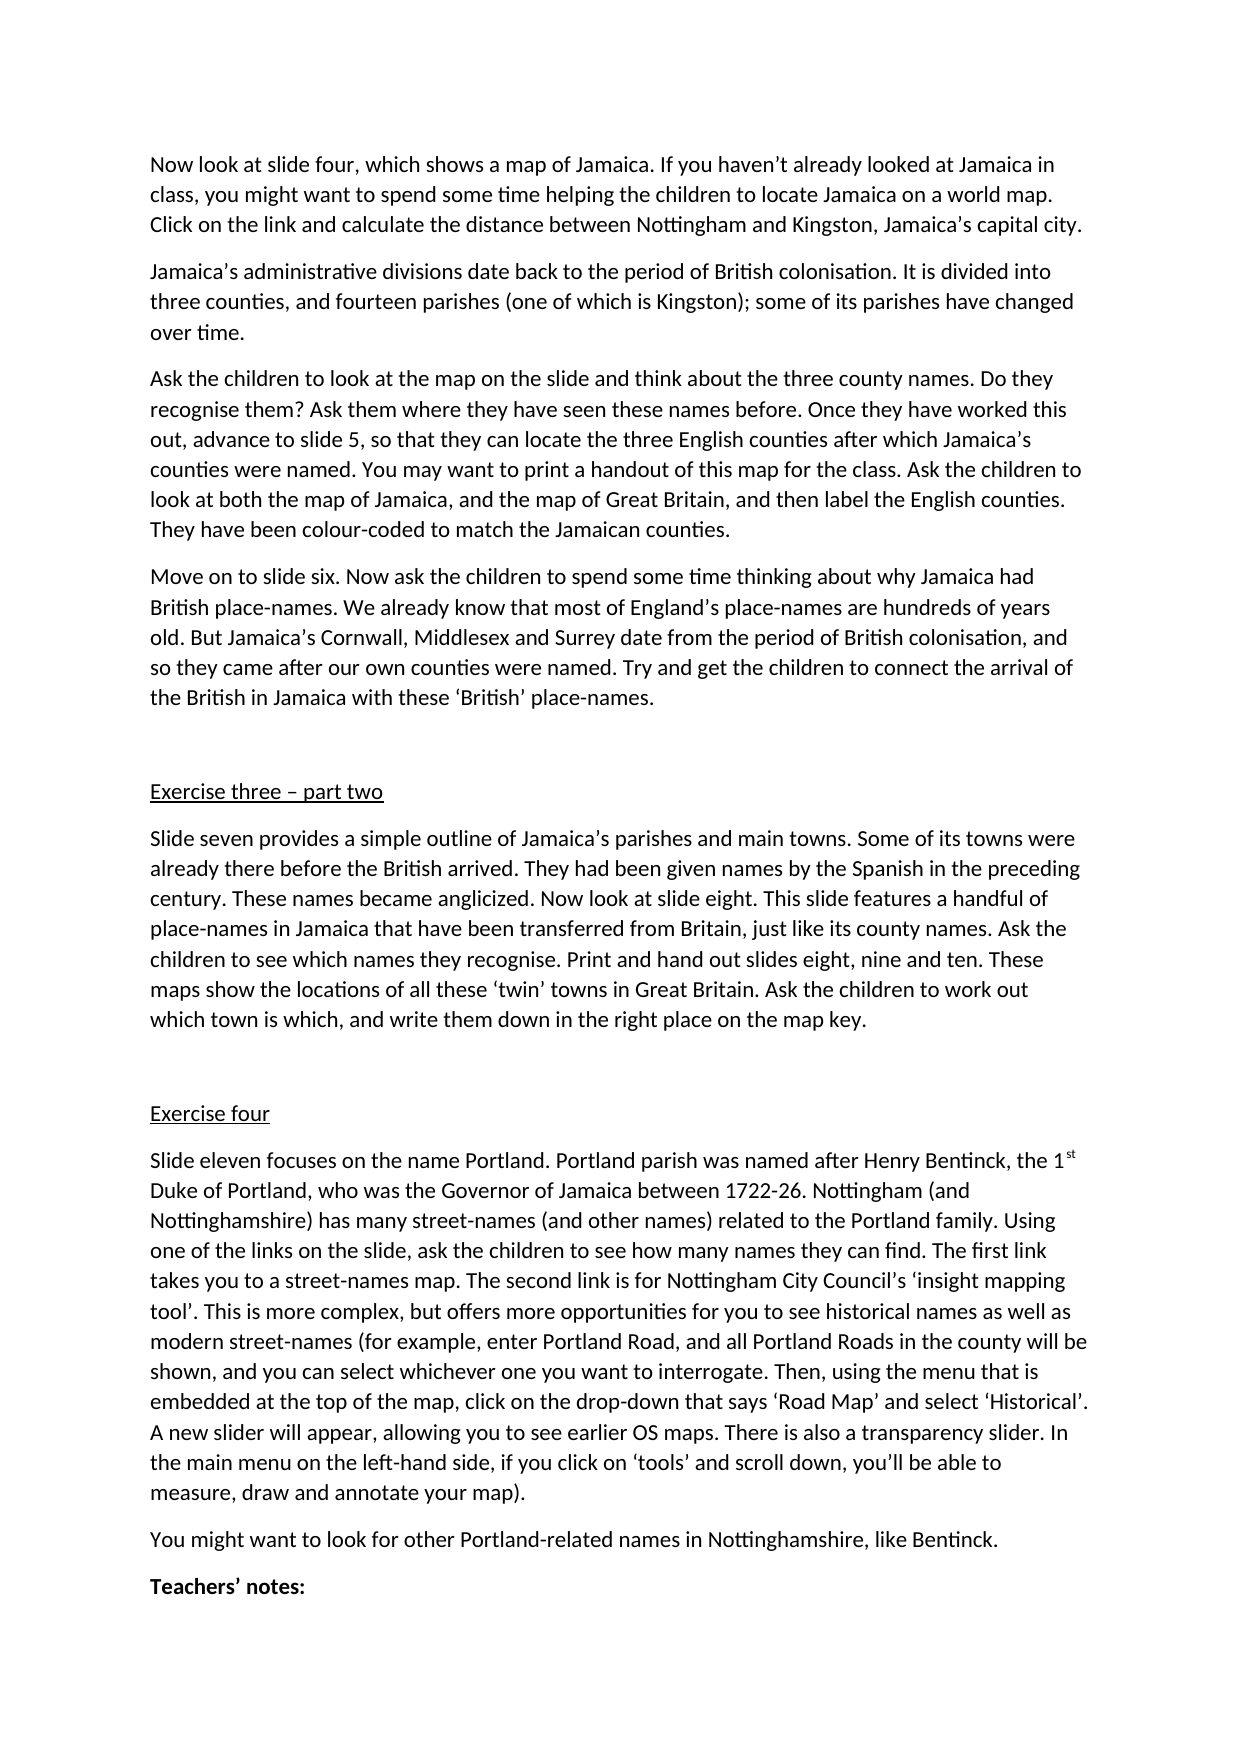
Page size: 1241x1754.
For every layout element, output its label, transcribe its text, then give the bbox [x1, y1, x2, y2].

text Exercise four [150, 1099, 1090, 1127]
text Jamaica’s administrative divisions date back to the period of British colonisation. It is divided into three counties, and fourteen parishes (one of which is Kingston); some of its parishes have changed over time. [150, 257, 1090, 346]
text Now look at slide four, which shows a map of Jamaica. If you haven’t already looked at Jamaica in class, you might want to spend some time helping the children to locate Jamaica on a world map. Click on the link and calculate the distance between Nottingham and Kingston, Jamaica’s capital city. [150, 150, 1090, 238]
text You might want to look for other Portland-related names in Nottinghamshire, like Bentinck. [150, 1525, 1090, 1553]
text Exercise three – part two [150, 777, 1090, 805]
text Slide eleven focuses on the name Portland. Portland parish was named after Henry Bentinck, the 1st Duke of Portland, who was the Governor of Jamaica between 1722-26. Nottingham (and Nottinghamshire) has many street-names (and other names) related to the Portland family. Using one of the links on the slide, ask the children to see how many names they can find. The first link takes you to a street-names map. The second link is for Nottingham City Council’s ‘insight mapping tool’. This is more complex, but offers more opportunities for you to see historical names as well as modern street-names (for example, enter Portland Road, and all Portland Roads in the county will be shown, and you can select whichever one you want to interrogate. Then, using the menu that is embedded at the top of the map, click on the drop-down that says ‘Road Map’ and select ‘Historical’. A new slider will appear, allowing you to see earlier OS maps. There is also a transparency slider. In the main menu on the left-hand side, if you click on ‘tools’ and scroll down, you’ll be able to measure, draw and annotate your map). [150, 1146, 1090, 1506]
text Move on to slide six. Now ask the children to spend some time thinking about why Jamaica had British place-names. We already know that most of England’s place-names are hundreds of years old. But Jamaica’s Cornwall, Middlesex and Surrey date from the period of British colonisation, and so they came after our own counties were named. Try and get the children to connect the arrival of the British in Jamaica with these ‘British’ place-names. [150, 562, 1090, 711]
text Slide seven provides a simple outline of Jamaica’s parishes and main towns. Some of its towns were already there before the British arrived. They had been given names by the Spanish in the preceding century. These names became anglicized. Now look at slide eight. This slide features a handful of place-names in Jamaica that have been transferred from Britain, just like its county names. Ask the children to see which names they recognise. Print and hand out slides eight, nine and ten. These maps show the locations of all these ‘twin’ towns in Great Britain. Ask the children to work out which town is which, and write them down in the right place on the map key. [150, 824, 1090, 1033]
text Teachers’ notes: [150, 1572, 1090, 1600]
text Ask the children to look at the map on the slide and think about the three county names. Do they recognise them? Ask them where they have seen these names before. Once they have worked this out, advance to slide 5, so that they can locate the three English counties after which Jamaica’s counties were named. You may want to print a handout of this map for the class. Ask the children to look at both the map of Jamaica, and the map of Great Britain, and then label the English counties. They have been colour-coded to match the Jamaican counties. [150, 364, 1090, 544]
